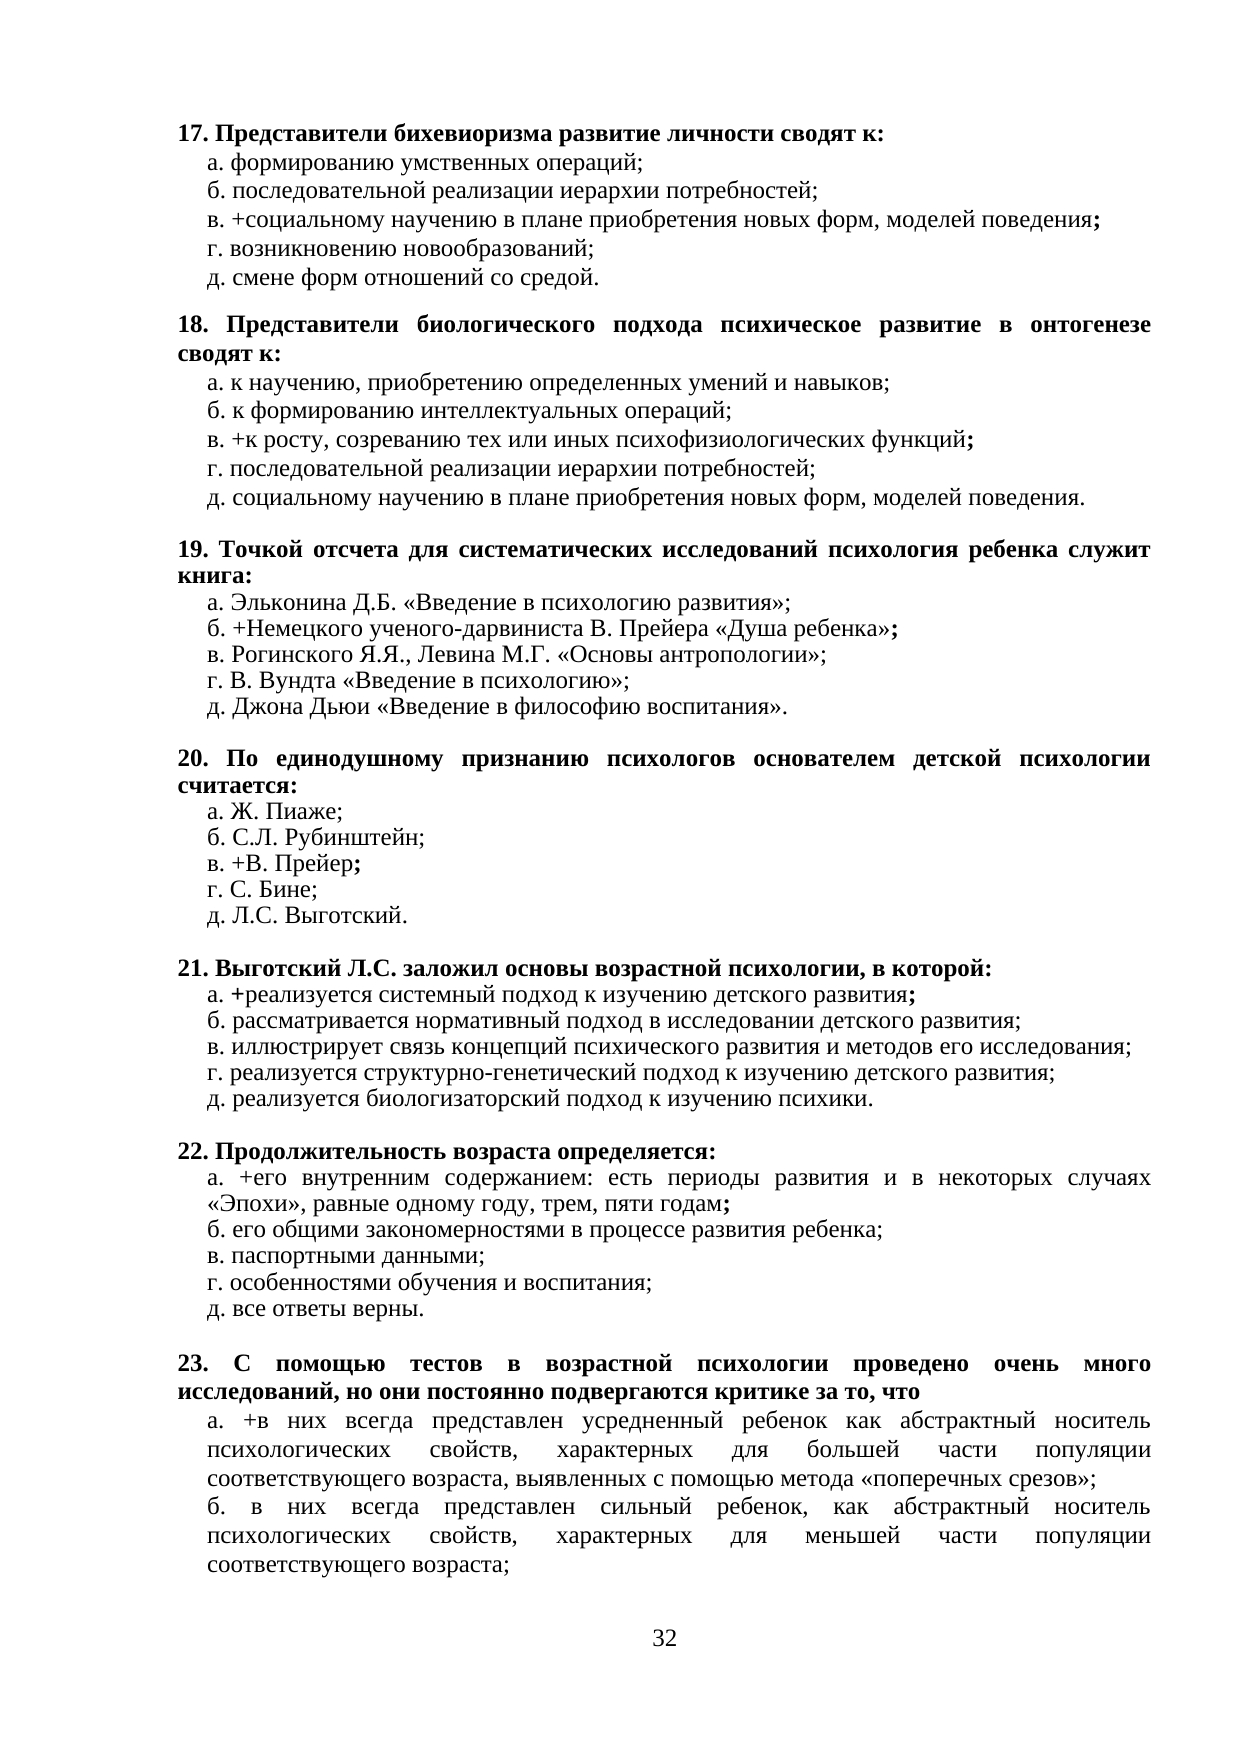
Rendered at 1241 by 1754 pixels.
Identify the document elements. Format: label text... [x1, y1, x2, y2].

text б. в них всегда представлен сильный ребенок, как абстрактный носитель психологических свойств, характерных для меньшей части популяции соответствующего возраста; [207, 1491, 1152, 1578]
text б. его общими закономерностями в процессе развития ребенка; [207, 1217, 1152, 1243]
text а. +в них всегда представлен усредненный ребенок как абстрактный носитель психологических свойств, характерных для большей части популяции соответствующего возраста, выявленных с помощью метода «поперечных срезов»; [207, 1405, 1152, 1491]
text 17. Представители бихевиоризма развитие личности сводят к: [177, 118, 1152, 147]
text в. +к росту, созреванию тех или иных психофизиологических функций; [177, 424, 1152, 453]
text а. +его внутренним содержанием: есть периоды развития и в некоторых случаях «Эпохи», равные одному году, трем, пяти годам; [207, 1164, 1152, 1217]
text 19. Точкой отсчета для систематических исследований психология ребенка служит книга: [177, 537, 1152, 589]
text д. смене форм отношений со средой. [177, 262, 1152, 291]
text д. Л.С. Выготский. [177, 903, 1152, 929]
text г. С. Бине; [177, 877, 1152, 903]
text а. +реализуется системный подход к изучению детского развития; [207, 981, 1152, 1008]
text б. к формированию интеллектуальных операций; [177, 396, 1152, 424]
text г. возникновению новообразований; [177, 233, 1152, 262]
text б. +Немецкого ученого-дарвиниста В. Прейера «Душа ребенка»; [177, 615, 1152, 641]
text д. реализуется биологизаторский подход к изучению психики. [207, 1086, 1152, 1112]
text в. +В. Прейер; [177, 851, 1152, 877]
text в. +социальному научению в плане приобретения новых форм, моделей поведения; [177, 204, 1152, 233]
text г. последовательной реализации иерархии потребностей; [177, 453, 1152, 482]
text а. Ж. Пиаже; [177, 798, 1152, 824]
text д. Джона Дьюи «Введение в философию воспитания». [177, 694, 1152, 720]
text 21. Выготский Л.С. заложил основы возрастной психологии, в которой: [177, 955, 1152, 981]
text б. С.Л. Рубинштейн; [177, 824, 1152, 851]
text 22. Продолжительность возраста определяется: [177, 1138, 1152, 1164]
text а. формированию умственных операций; [177, 147, 1152, 176]
text г. реализуется структурно-генетический подход к изучению детского развития; [207, 1060, 1152, 1086]
text г. В. Вундта «Введение в психологию»; [177, 668, 1152, 694]
text д. все ответы верны. [207, 1295, 1152, 1321]
text 18. Представители биологического подхода психическое развитие в онтогенезе сводят к: [177, 309, 1152, 367]
text 20. По единодушному признанию психологов основателем детской психологии считается: [177, 746, 1152, 798]
text в. иллюстрирует связь концепций психического развития и методов его исследования; [207, 1034, 1152, 1060]
text г. особенностями обучения и воспитания; [207, 1269, 1152, 1295]
text а. Эльконина Д.Б. «Введение в психологию развития»; [177, 589, 1152, 615]
text в. паспортными данными; [207, 1243, 1152, 1269]
text 23. С помощью тестов в возрастной психологии проведено очень много исследований, но они постоянно подвергаются критике за то, что [177, 1348, 1152, 1405]
text а. к научению, приобретению определенных умений и навыков; [177, 367, 1152, 396]
text б. рассматривается нормативный подход в исследовании детского развития; [207, 1008, 1152, 1034]
text в. Рогинского Я.Я., Левина М.Г. «Основы антропологии»; [177, 641, 1152, 668]
text б. последовательной реализации иерархии потребностей; [177, 176, 1152, 204]
text д. социальному научению в плане приобретения новых форм, моделей поведения. [177, 482, 1152, 511]
